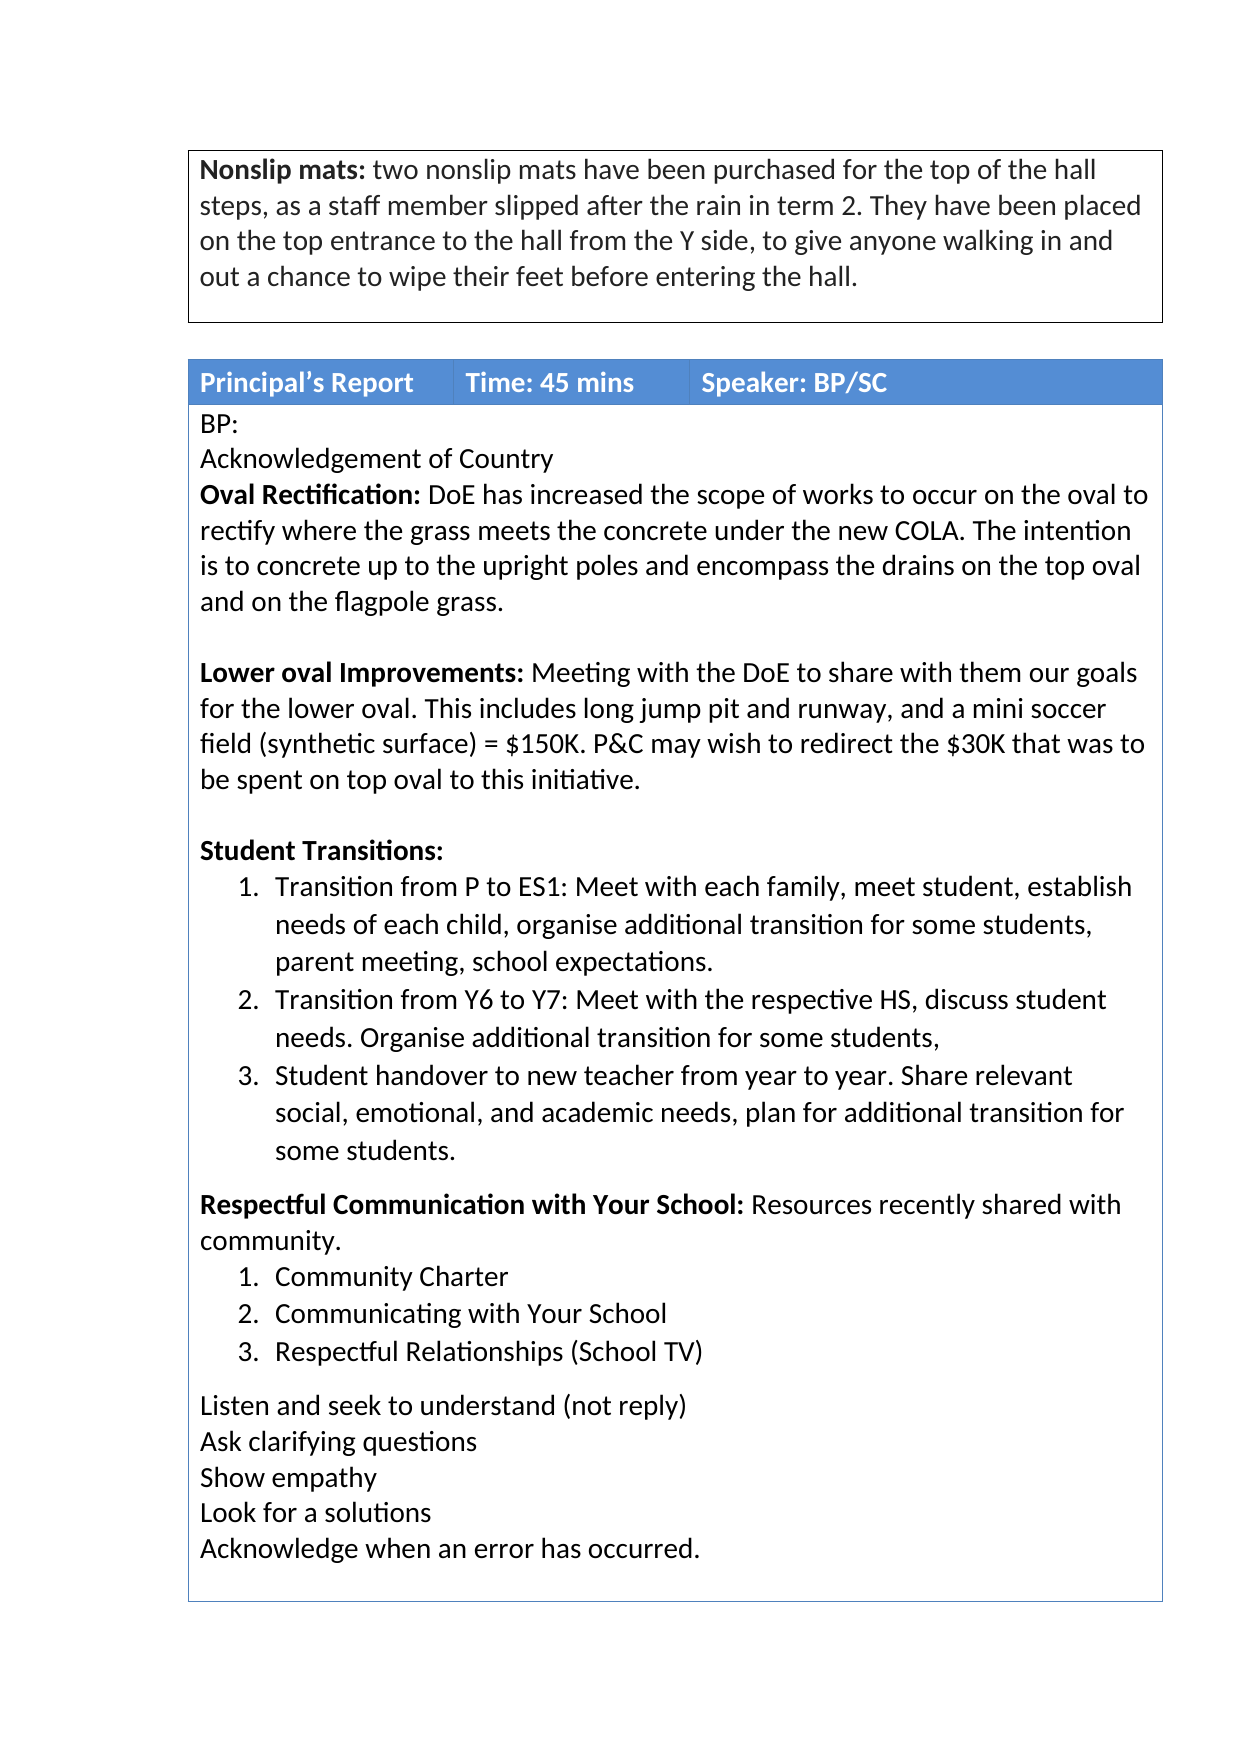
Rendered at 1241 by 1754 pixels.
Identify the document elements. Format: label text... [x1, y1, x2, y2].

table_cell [189, 405, 1162, 1601]
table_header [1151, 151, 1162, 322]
table_header Speaker: BP/SC [690, 360, 1162, 404]
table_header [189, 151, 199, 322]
table_header Time: 45 mins [454, 360, 689, 404]
table_header Principal’s Report [189, 360, 453, 404]
